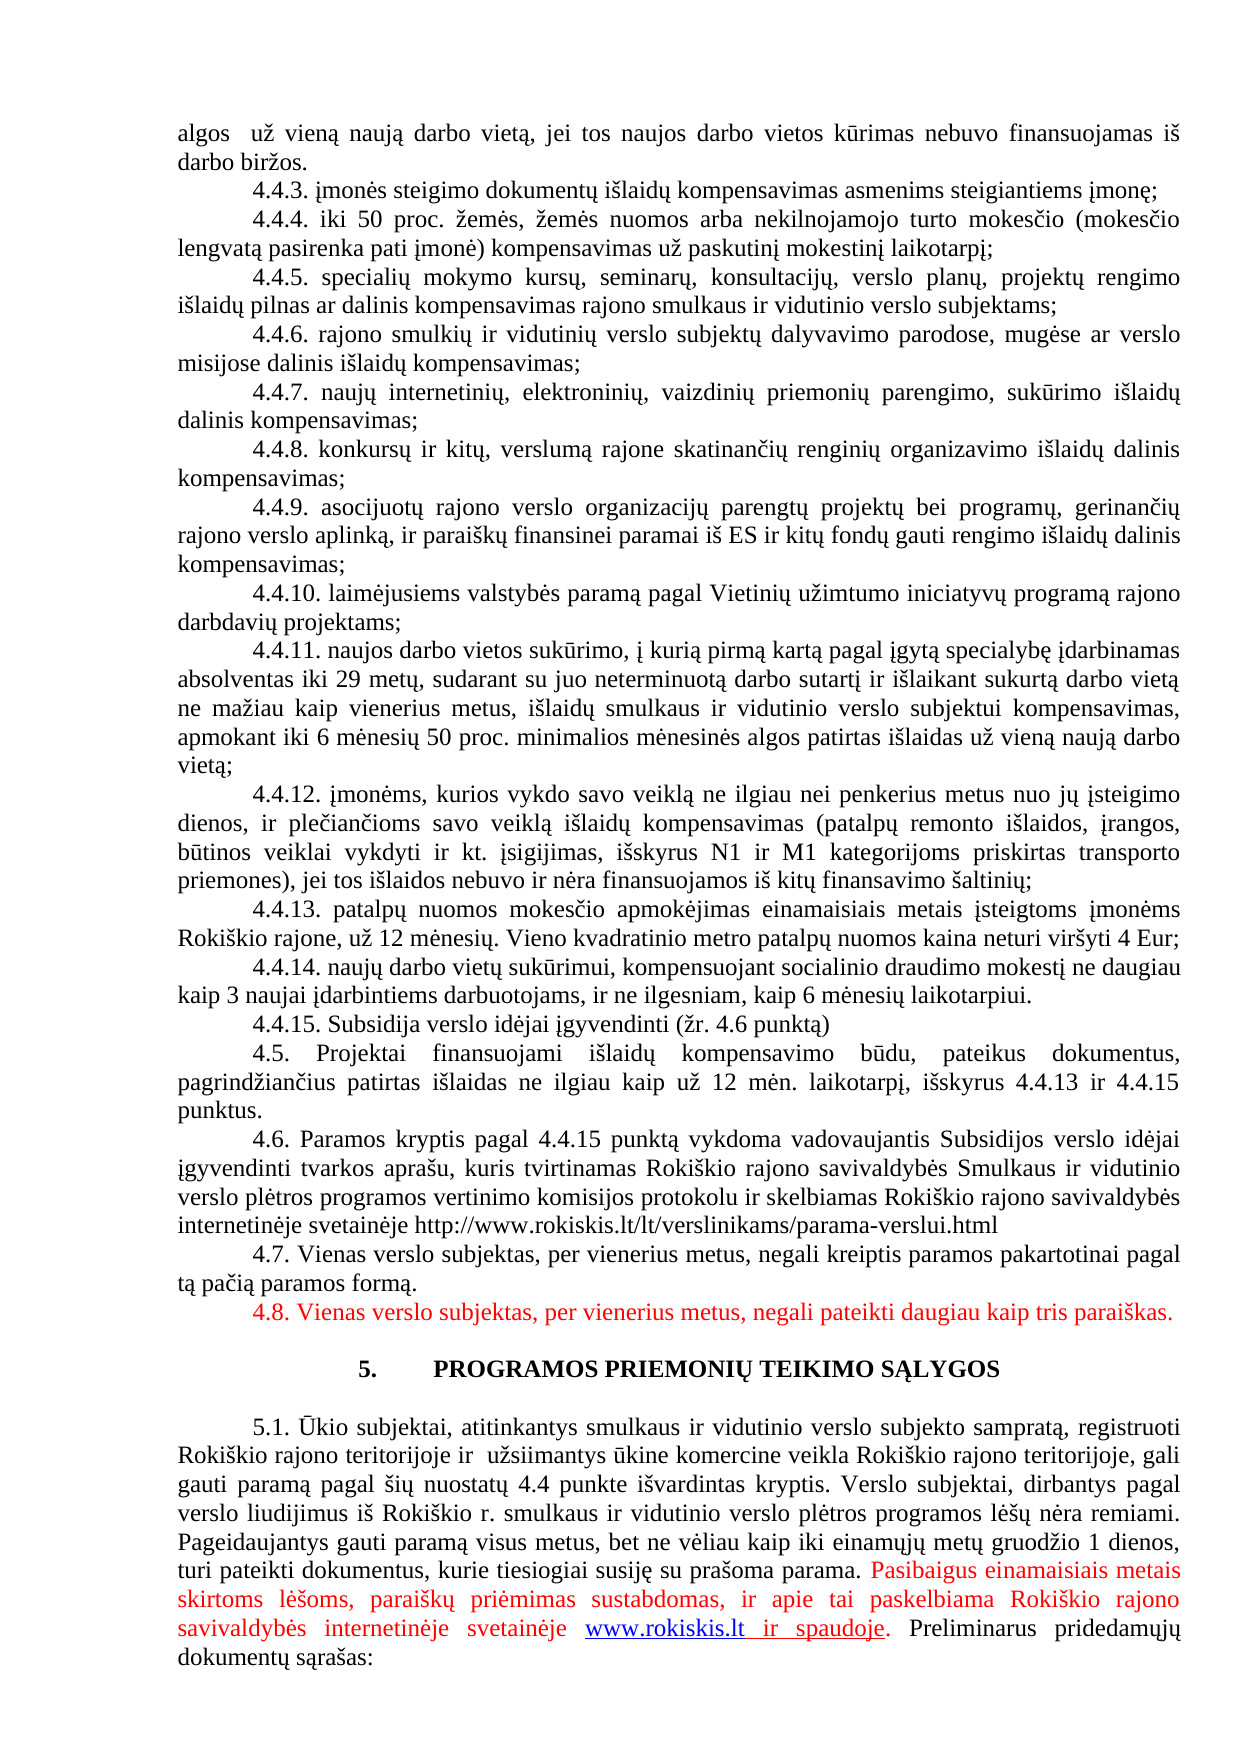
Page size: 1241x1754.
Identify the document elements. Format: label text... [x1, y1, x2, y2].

text 4.4.15. Subsidija verslo idėjai įgyvendinti (žr. 4.6 punktą) [177, 1009, 1181, 1038]
text 4.5. Projektai finansuojami išlaidų kompensavimo būdu, pateikus dokumentus, pagrindžiančius patirtas išlaidas ne ilgiau kaip už 12 mėn. laikotarpį, išskyrus 4.4.13 ir 4.4.15 punktus. [177, 1038, 1181, 1124]
text 4.4.7. naujų internetinių, elektroninių, vaizdinių priemonių parengimo, sukūrimo išlaidų dalinis kompensavimas; [177, 377, 1181, 434]
text 4.4.10. laimėjusiems valstybės paramą pagal Vietinių užimtumo iniciatyvų programą rajono darbdavių projektams; [177, 578, 1181, 636]
text 4.4.13. patalpų nuomos mokesčio apmokėjimas einamaisiais metais įsteigtoms įmonėms Rokiškio rajone, už 12 mėnesių. Vieno kvadratinio metro patalpų nuomos kaina neturi viršyti 4 Eur; [177, 894, 1181, 952]
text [177, 118, 1181, 176]
text 4.6. Paramos kryptis pagal 4.4.15 punktą vykdoma vadovaujantis Subsidijos verslo idėjai įgyvendinti tvarkos aprašu, kuris tvirtinamas Rokiškio rajono savivaldybės Smulkaus ir vidutinio verslo plėtros programos vertinimo komisijos protokolu ir skelbiamas Rokiškio rajono savivaldybės internetinėje svetainėje http://www.rokiskis.lt/lt/verslinikams/parama-verslui.html [177, 1124, 1181, 1239]
text 4.4.11. naujos darbo vietos sukūrimo, į kurią pirmą kartą pagal įgytą specialybę įdarbinamas absolventas iki 29 metų, sudarant su juo neterminuotą darbo sutartį ir išlaikant sukurtą darbo vietą ne mažiau kaip vienerius metus, išlaidų smulkaus ir vidutinio verslo subjektui kompensavimas, apmokant iki 6 mėnesių 50 proc. minimalios mėnesinės algos patirtas išlaidas už vieną naują darbo vietą; [177, 636, 1181, 779]
text 5.1. Ūkio subjektai, atitinkantys smulkaus ir vidutinio verslo subjekto sampratą, registruoti Rokiškio rajono teritorijoje ir užsiimantys ūkine komercine veikla Rokiškio rajono teritorijoje, gali gauti paramą pagal šių nuostatų 4.4 punkte išvardintas kryptis. Verslo subjektai, dirbantys pagal verslo liudijimus iš Rokiškio r. smulkaus ir vidutinio verslo plėtros programos lėšų nėra remiami. Pageidaujantys gauti paramą visus metus, bet ne vėliau kaip iki einamųjų metų gruodžio 1 dienos, turi pateikti dokumentus, kurie tiesiogiai susiję su prašoma parama. Pasibaigus einamaisiais metais skirtoms lėšoms, paraiškų priėmimas sustabdomas, ir apie tai paskelbiama Rokiškio rajono savivaldybės internetinėje svetainėje www.rokiskis.lt ir spaudoje. Preliminarus pridedamųjų dokumentų sąrašas: [177, 1412, 1181, 1671]
text 4.4.8. konkursų ir kitų, verslumą rajone skatinančių renginių organizavimo išlaidų dalinis kompensavimas; [177, 434, 1181, 492]
text 4.7. Vienas verslo subjektas, per vienerius metus, negali kreiptis paramos pakartotinai pagal tą pačią paramos formą. [177, 1239, 1181, 1297]
text 4.8. Vienas verslo subjektas, per vienerius metus, negali pateikti daugiau kaip tris paraiškas. [177, 1297, 1181, 1326]
text 4.4.5. specialių mokymo kursų, seminarų, konsultacijų, verslo planų, projektų rengimo išlaidų pilnas ar dalinis kompensavimas rajono smulkaus ir vidutinio verslo subjektams; [177, 262, 1181, 319]
text 4.4.14. naujų darbo vietų sukūrimui, kompensuojant socialinio draudimo mokestį ne daugiau kaip 3 naujai įdarbintiems darbuotojams, ir ne ilgesniam, kaip 6 mėnesių laikotarpiui. [177, 952, 1181, 1009]
text 4.4.6. rajono smulkių ir vidutinių verslo subjektų dalyvavimo parodose, mugėse ar verslo misijose dalinis išlaidų kompensavimas; [177, 319, 1181, 377]
text 4.4.12. įmonėms, kurios vykdo savo veiklą ne ilgiau nei penkerius metus nuo jų įsteigimo dienos, ir plečiančioms savo veiklą išlaidų kompensavimas (patalpų remonto išlaidos, įrangos, būtinos veiklai vykdyti ir kt. įsigijimas, išskyrus N1 ir M1 kategorijoms priskirtas transporto priemones), jei tos išlaidos nebuvo ir nėra finansuojamos iš kitų finansavimo šaltinių; [177, 779, 1181, 894]
text 4.4.4. iki 50 proc. žemės, žemės nuomos arba nekilnojamojo turto mokesčio (mokesčio lengvatą pasirenka pati įmonė) kompensavimas už paskutinį mokestinį laikotarpį; [177, 204, 1181, 262]
text 4.4.3. įmonės steigimo dokumentų išlaidų kompensavimas asmenims steigiantiems įmonę; [177, 176, 1181, 204]
text 4.4.9. asocijuotų rajono verslo organizacijų parengtų projektų bei programų, gerinančių rajono verslo aplinką, ir paraiškų finansinei paramai iš ES ir kitų fondų gauti rengimo išlaidų dalinis kompensavimas; [177, 492, 1181, 578]
text 5. PROGRAMOS PRIEMONIŲ TEIKIMO SĄLYGOS [177, 1354, 1181, 1383]
